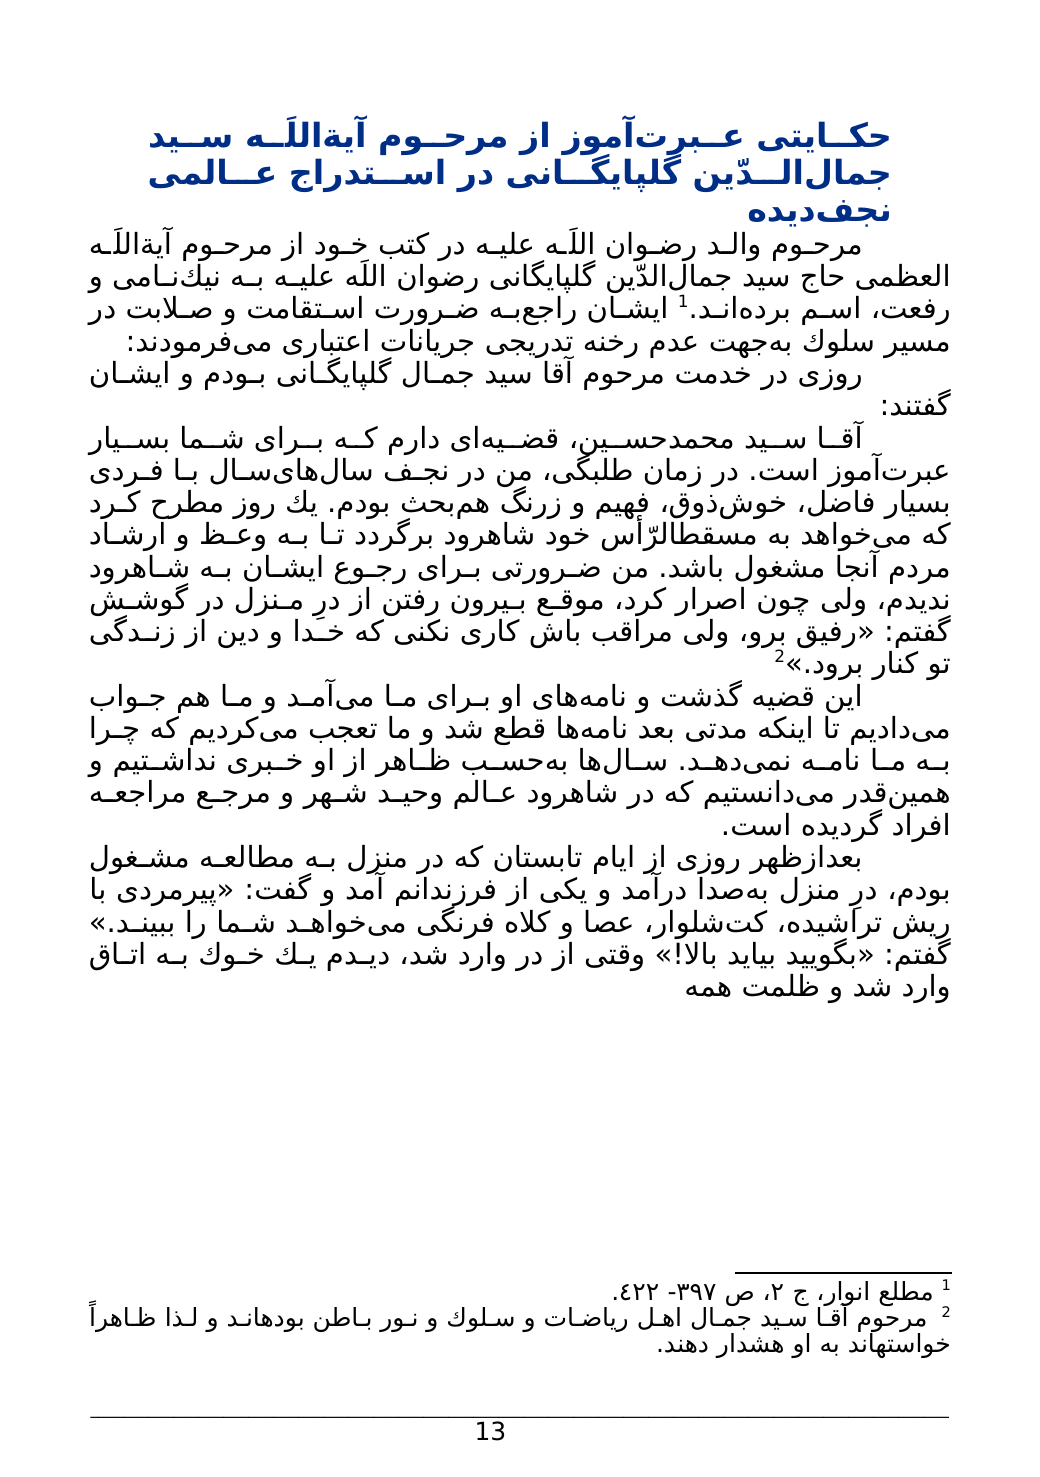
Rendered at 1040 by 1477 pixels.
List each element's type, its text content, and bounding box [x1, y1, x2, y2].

text بعدازظهر روزی از ایام تابستان كه در منزل به مطالعه مشغول بودم، درِ منزل به‌صدا درآمد و یكی از فرزندانم آمد و گفت: «پیرمردی با ریش تراشیده، كت‌شلوار، عصا و كلاه فرنگی می‌خواهد شما را ببیند.» گفتم: «بگویید بیاید بالا!» وقتی از در وارد شد، دیدم یك خوك به اتاق وارد شد و ظلمت همه‌ [89, 842, 951, 1003]
subtitle حكایتی عبرت‌آموز از مرحوم آیةاللَه سید جمال‌الدّین گلپایگانی در استدراج عالمی نجف‌دیده‌ [148, 118, 892, 229]
text روزی در خدمت مرحوم آقا سید جمال گلپایگانی بودم و ایشان گفتند: [89, 358, 951, 422]
text آقا سید محمدحسین، قضیه‌ای دارم كه برای شما بسیار عبرت‌آموز است. در زمان طلبگی، من در نجف سال‌های‌سال با فردی بسیار فاضل، خوش‌ذوق، فهیم و زرنگ هم‌بحث بودم. یك روز مطرح كرد كه می‌خواهد به مسقطالرّأس خود شاهرود برگردد تا به وعظ و ارشاد مردم آنجا مشغول باشد. من ضرورتی برای رجوع ایشان به شاهرود ندیدم، ولی چون اصرار كرد، موقع بیرون رفتن از درِ منزل در گوشش گفتم: «رفیق برو، ولی مراقب باش كاری نكنی كه خدا و دین از زندگی تو كنار برود.» [89, 422, 951, 681]
text این قضیه گذشت و نامه‌های او برای ما می‌آمد و ما هم جواب می‌دادیم تا اینكه مدتی بعد نامه‌ها قطع شد و ما تعجب می‌كردیم كه چرا به ما نامه نمی‌دهد. سال‌ها به‌حسب ظاهر از او خبری نداشتیم و همین‌قدر می‌دانستیم كه در شاهرود عالم وحید شهر و مرجع مراجعه افراد گردیده است. [89, 681, 951, 842]
text مرحوم والد رضوان اللَه علیه در كتب خود از مرحوم آیةاللَه العظمی حاج سید جمال‌الدّین گلپایگانی رضوان اللَه علیه به نیك‌نامی و رفعت، اسم برده‌اند. ایشان راجع‌به ضرورت استقامت و صلابت در مسیر سلوك به‌جهت عدم رخنه تدریجی جریانات اعتباری می‌فرمودند: [89, 229, 951, 358]
